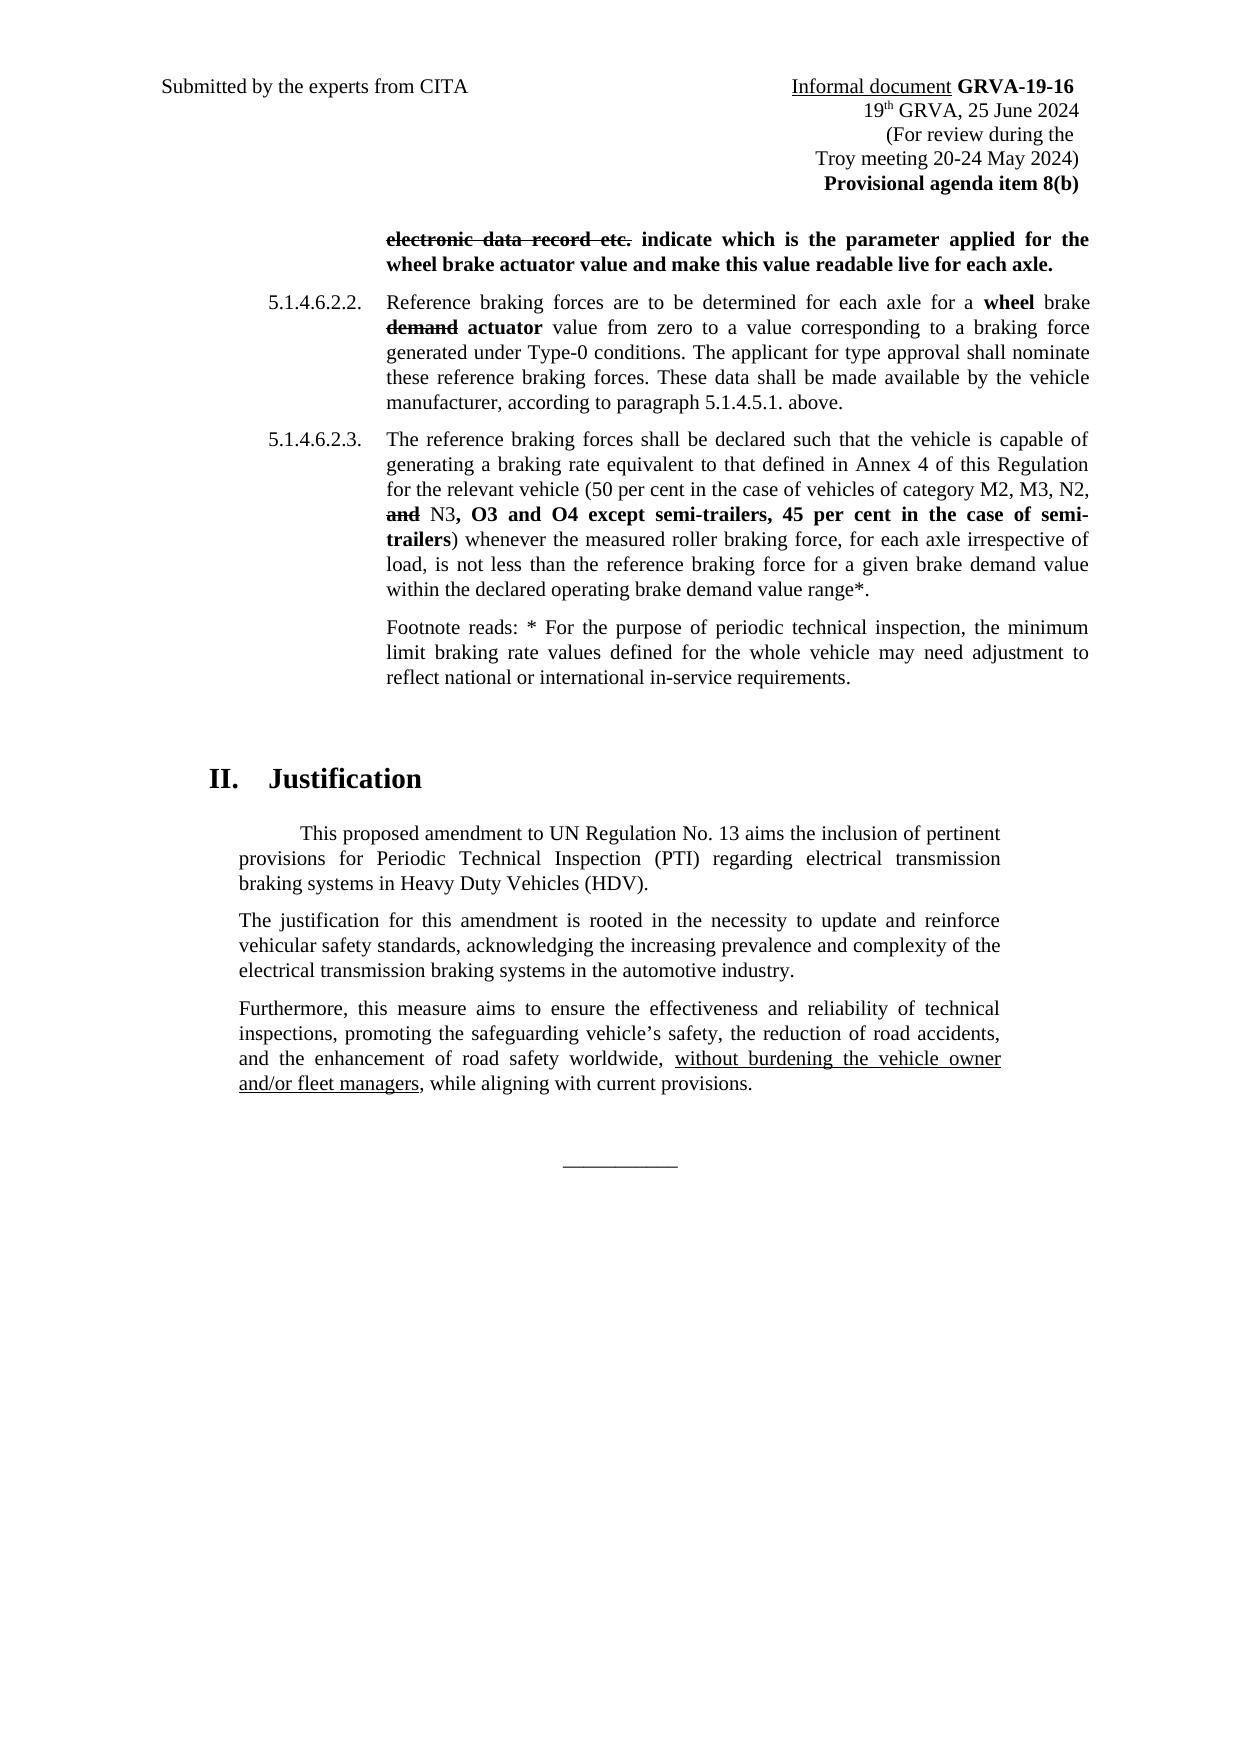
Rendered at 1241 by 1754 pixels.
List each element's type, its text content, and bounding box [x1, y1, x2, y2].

text 5.1.4.6.2.3. The reference braking forces shall be declared such that the vehicle is capable of generating a braking rate equivalent to that defined in Annex 4 of this Regulation for the relevant vehicle (50 per cent in the case of vehicles of category M2, M3, N2, and N3, O3 and O4 except semi-trailers, 45 per cent in the case of semi-trailers) whenever the measured roller braking force, for each axle irrespective of load, is not less than the reference braking force for a given brake demand value within the declared operating brake demand value range*. [268, 426, 1090, 601]
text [268, 226, 1090, 276]
text Footnote reads: * For the purpose of periodic technical inspection, the minimum limit braking rate values defined for the whole vehicle may need adjustment to reflect national or international in-service requirements. [386, 614, 1090, 689]
text II. Justification [150, 764, 972, 795]
text Furthermore, this measure aims to ensure the effectiveness and reliability of technical inspections, promoting the safeguarding vehicle’s safety, the reduction of road accidents, and the enhancement of road safety worldwide, without burdening the vehicle owner and/or fleet managers, while aligning with current provisions. [239, 995, 1002, 1095]
text This proposed amendment to UN Regulation No. 13 aims the inclusion of pertinent provisions for Periodic Technical Inspection (PTI) regarding electrical transmission braking systems in Heavy Duty Vehicles (HDV). [239, 820, 1002, 895]
text ___________ [268, 1145, 972, 1170]
text 5.1.4.6.2.2. Reference braking forces are to be determined for each axle for a wheel brake demand actuator value from zero to a value corresponding to a braking force generated under Type-0 conditions. The applicant for type approval shall nominate these reference braking forces. These data shall be made available by the vehicle manufacturer, according to paragraph 5.1.4.5.1. above. [268, 289, 1090, 414]
text The justification for this amendment is rooted in the necessity to update and reinforce vehicular safety standards, acknowledging the increasing prevalence and complexity of the electrical transmission braking systems in the automotive industry. [239, 907, 1002, 982]
